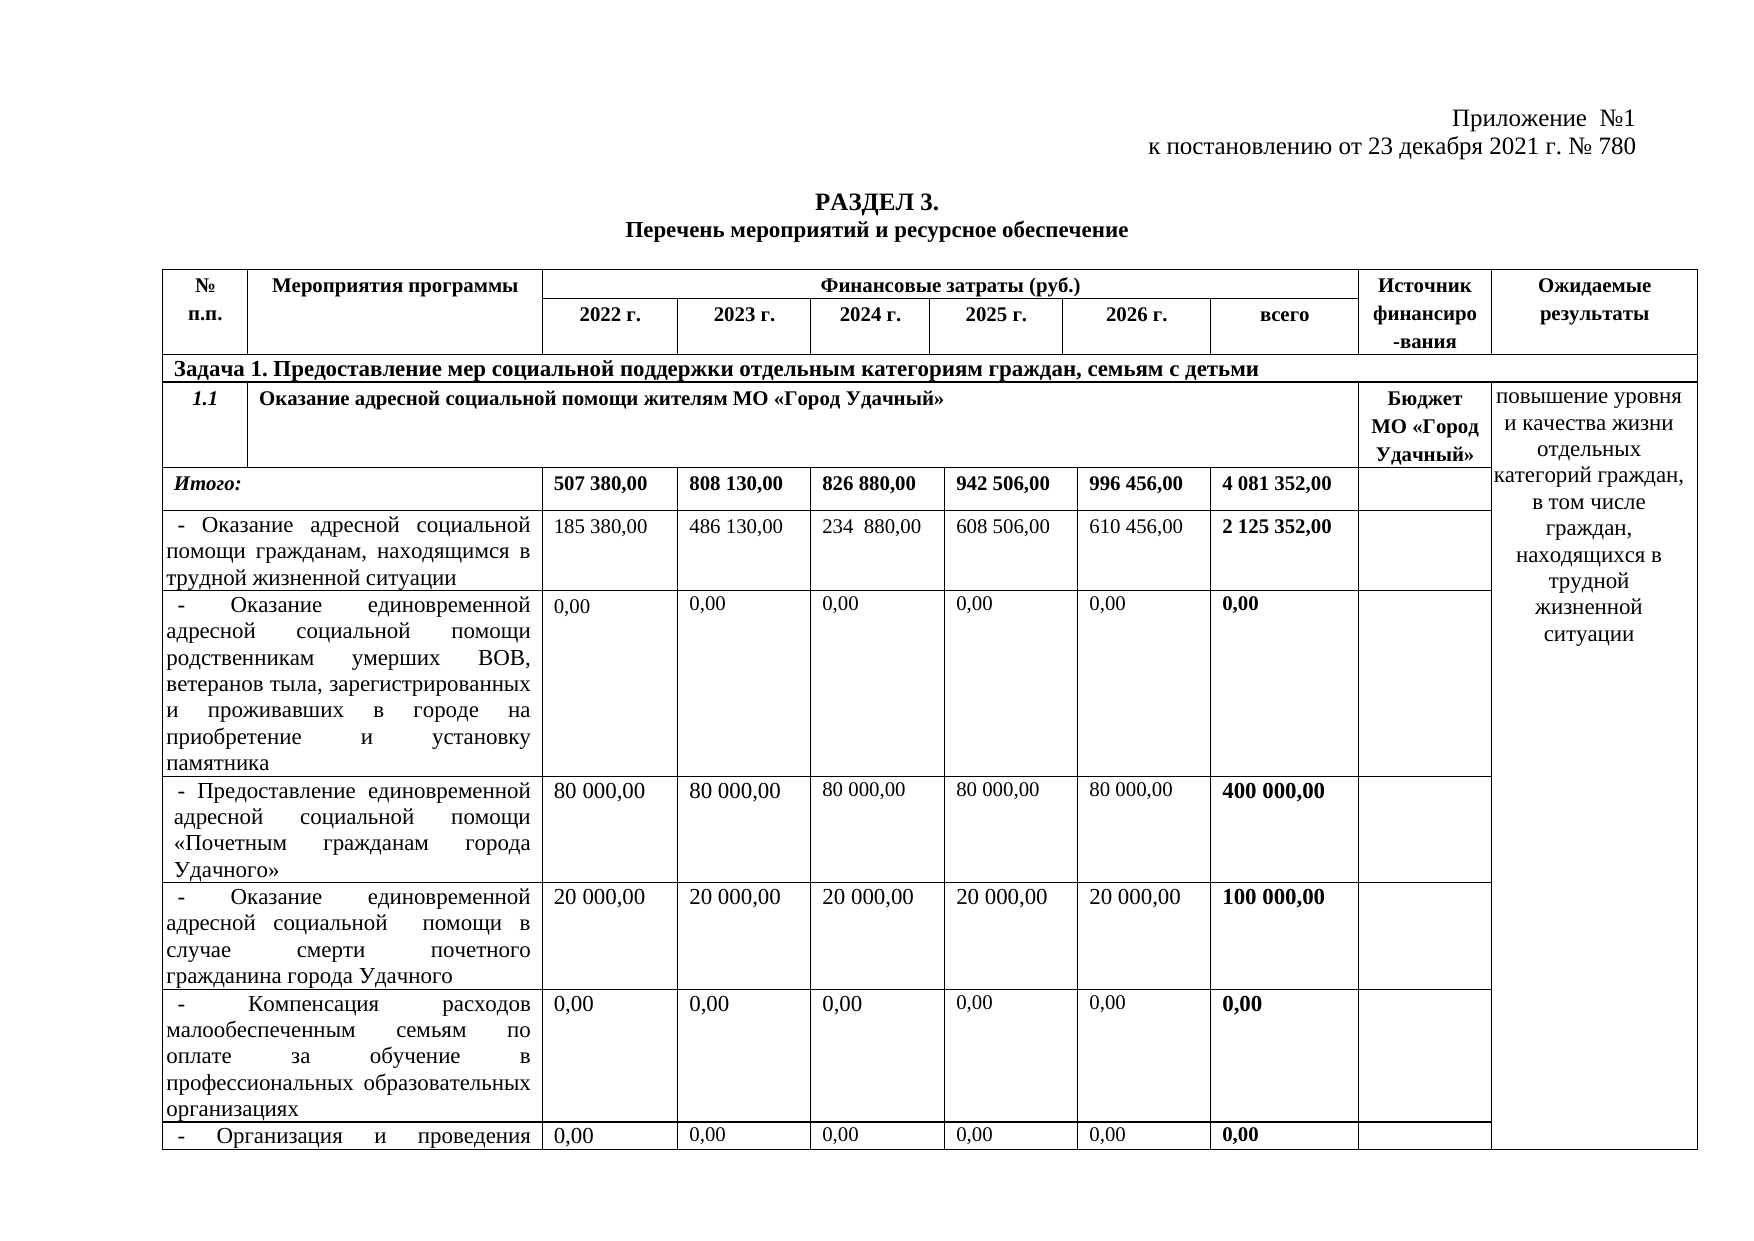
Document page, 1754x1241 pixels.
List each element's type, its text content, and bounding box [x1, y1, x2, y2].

table_cell 996 456,00 [1078, 468, 1210, 510]
table_cell - Оказание единовременной адресной социальной помощи родственникам умерших ВОВ, ветеранов тыла, зарегистрированных и проживавших в городе на приобретение и установку памятника [163, 591, 542, 776]
table_cell [1359, 468, 1491, 510]
table_cell 80 000,00 [543, 777, 677, 882]
table_cell 2024 г. [811, 299, 929, 354]
table_header Финансовые затраты (руб.) [543, 270, 1358, 298]
table_cell 608 506,00 [945, 511, 1077, 590]
table_cell 0,00 [678, 591, 810, 776]
table_cell 0,00 [678, 1123, 810, 1149]
table_cell 0,00 [543, 591, 677, 776]
table_cell [1359, 777, 1491, 882]
table_cell [1359, 990, 1491, 1121]
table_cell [163, 1123, 542, 1149]
table_header Источник финансиро-вания [1359, 270, 1491, 354]
table_cell 0,00 [945, 990, 1077, 1121]
table_cell 1.1 [163, 383, 247, 467]
table_cell 20 000,00 [1078, 883, 1210, 988]
table_cell [1359, 591, 1491, 776]
table_cell 0,00 [811, 591, 944, 776]
table_cell 80 000,00 [678, 777, 810, 882]
table_cell 826 880,00 [811, 468, 944, 510]
table_cell 20 000,00 [945, 883, 1077, 988]
table_header Ожидаемые результаты [1492, 270, 1697, 354]
table_cell - Оказание адресной социальной помощи гражданам, находящимся в трудной жизненной ситуации [163, 511, 542, 590]
table_cell Оказание адресной социальной помощи жителям МО «Город Удачный» [248, 383, 1358, 467]
table_cell 2022 г. [543, 299, 677, 354]
table_cell 0,00 [1078, 1123, 1210, 1149]
table_cell 0,00 [543, 990, 677, 1121]
table_cell 507 380,00 [543, 468, 677, 510]
table_cell 0,00 [1211, 591, 1358, 776]
table_cell 100 000,00 [1211, 883, 1358, 988]
table_cell 0,00 [1211, 990, 1358, 1121]
table_cell 0,00 [678, 990, 810, 1121]
table_cell 0,00 [945, 591, 1077, 776]
table_cell повышение уровня и качества жизни отдельных категорий граждан, в том числе граждан, находящихся в трудной жизненной ситуации [1492, 383, 1697, 1149]
text к постановлению от 23 декабря 2021 г. № 780 [118, 132, 1636, 160]
table_cell - Оказание единовременной адресной социальной помощи в случае смерти почетного гражданина города Удачного [163, 883, 542, 988]
table_cell 2023 г. [678, 299, 810, 354]
table_cell - Предоставление единовременной адресной социальной помощи «Почетным гражданам города Удачного» [163, 777, 542, 882]
table_cell [1359, 511, 1491, 590]
table_cell 80 000,00 [811, 777, 944, 882]
table_cell 185 380,00 [543, 511, 677, 590]
table_cell Итого: [163, 468, 542, 510]
table_cell 20 000,00 [678, 883, 810, 988]
table_cell 2025 г. [930, 299, 1062, 354]
table_cell всего [1211, 299, 1358, 354]
table_cell 610 456,00 [1078, 511, 1210, 590]
table_cell 0,00 [1078, 990, 1210, 1121]
table_cell 80 000,00 [945, 777, 1077, 882]
table_cell 2026 г. [1063, 299, 1210, 354]
table_cell 400 000,00 [1211, 777, 1358, 882]
table_cell 0,00 [543, 1123, 677, 1149]
table_cell 0,00 [945, 1123, 1077, 1149]
table_cell 20 000,00 [543, 883, 677, 988]
table_cell 0,00 [1078, 591, 1210, 776]
table_cell 808 130,00 [678, 468, 810, 510]
table_cell 0,00 [811, 1123, 944, 1149]
table_cell 80 000,00 [1078, 777, 1210, 882]
table_cell 20 000,00 [811, 883, 944, 988]
table_cell 486 130,00 [678, 511, 810, 590]
table_cell Бюджет МО «Город Удачный» [1359, 383, 1491, 467]
table_cell [1359, 883, 1491, 988]
text РАЗДЕЛ 3. [118, 188, 1636, 216]
text Перечень мероприятий и ресурсное обеспечение [118, 216, 1636, 242]
table_cell 234 880,00 [811, 511, 944, 590]
table_cell 942 506,00 [945, 468, 1077, 510]
text Приложение №1 [118, 103, 1636, 132]
table_cell - Компенсация расходов малообеспеченным семьям по оплате за обучение в профессиональных образовательных организациях [163, 990, 542, 1121]
table_cell 2 125 352,00 [1211, 511, 1358, 590]
table_cell 4 081 352,00 [1211, 468, 1358, 510]
table_header № п.п. [163, 270, 247, 354]
table_cell 0,00 [1211, 1123, 1358, 1149]
table_cell [1359, 1123, 1491, 1149]
table_header Мероприятия программы [248, 270, 542, 354]
table_cell Задача 1. Предоставление мер социальной поддержки отдельным категориям граждан, семьям с детьми [163, 355, 1697, 381]
table_cell 0,00 [811, 990, 944, 1121]
